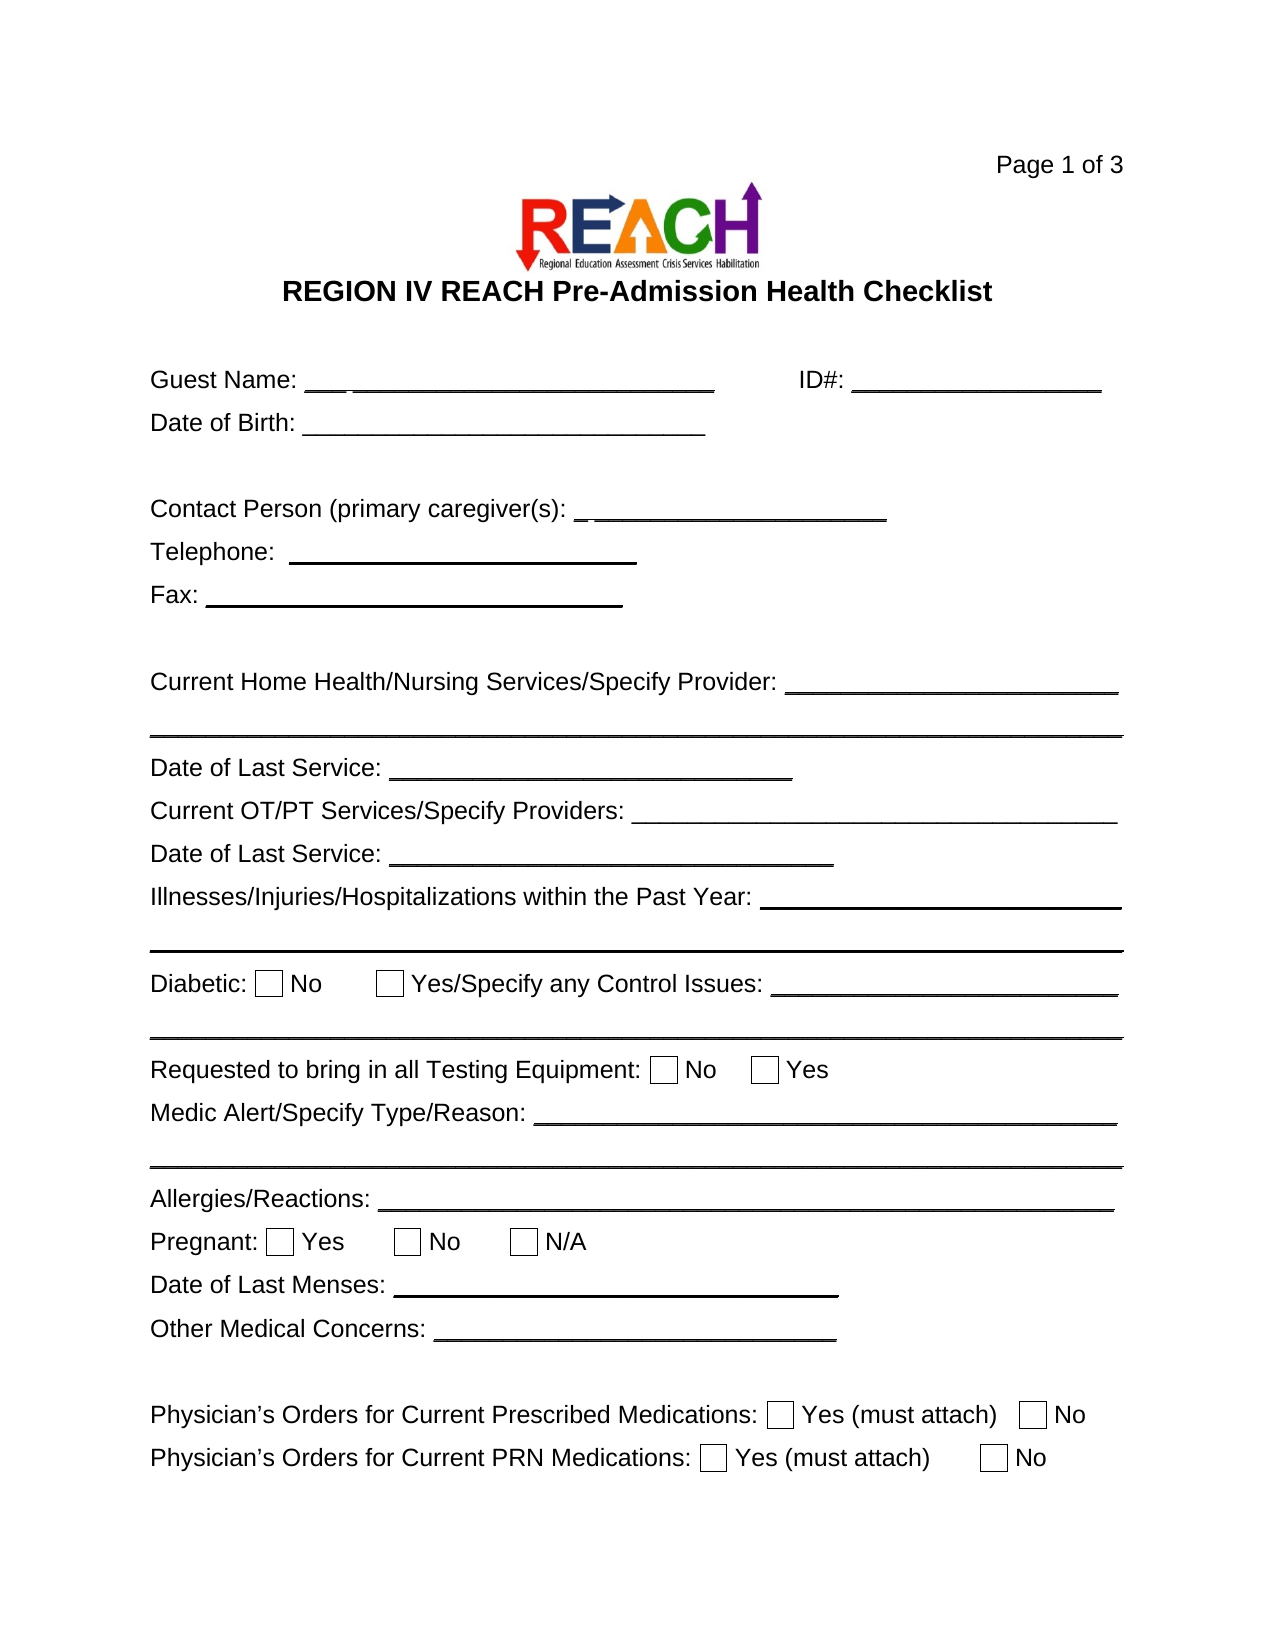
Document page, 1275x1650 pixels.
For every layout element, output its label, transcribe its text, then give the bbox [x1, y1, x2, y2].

text Guest Name: ___ __________________________ ID#: __________________ [150, 365, 1125, 394]
text Contact Person (primary caregiver(s): _ _____________________ [150, 494, 1125, 523]
text ______________________________________________________________________ [150, 710, 1125, 739]
picture [506, 178, 769, 274]
text Telephone: _________________________ [150, 537, 1125, 566]
text Physician’s Orders for Current PRN Medications: Yes (must attach) No [150, 1443, 1125, 1472]
text Diabetic: No Yes/Specify any Control Issues: _________________________ [150, 969, 1125, 997]
text Medic Alert/Specify Type/Reason: __________________________________________ [150, 1098, 1125, 1127]
text Date of Last Menses: ________________________________ [150, 1271, 1125, 1299]
text Date of Last Service: _____________________________ [150, 753, 1125, 782]
text Illnesses/Injuries/Hospitalizations within the Past Year: __________________________ [150, 882, 1125, 911]
text Physician’s Orders for Current Prescribed Medications: Yes (must attach) No [150, 1400, 1125, 1429]
text ______________________________________________________________________ [150, 1012, 1125, 1041]
text Date of Last Service: ________________________________ [150, 839, 1125, 868]
text Fax: ______________________________ [150, 581, 1125, 609]
text REGION IV REACH Pre-Admission Health Checklist [150, 274, 1125, 307]
text ______________________________________________________________________ [150, 926, 1125, 954]
text Current Home Health/Nursing Services/Specify Provider: ________________________ [150, 667, 1125, 696]
text Date of Birth: _____________________________ [150, 408, 1125, 437]
text Page 1 of 3 [975, 150, 1125, 179]
text Requested to bring in all Testing Equipment: No Yes [150, 1055, 1125, 1084]
text Allergies/Reactions: _____________________________________________________ [150, 1184, 1125, 1213]
text Current OT/PT Services/Specify Providers: ___________________________________ [150, 796, 1125, 825]
text Pregnant: Yes No N/A [150, 1227, 1125, 1256]
text Other Medical Concerns: _____________________________ [150, 1314, 1125, 1342]
text ______________________________________________________________________ [150, 1141, 1125, 1170]
